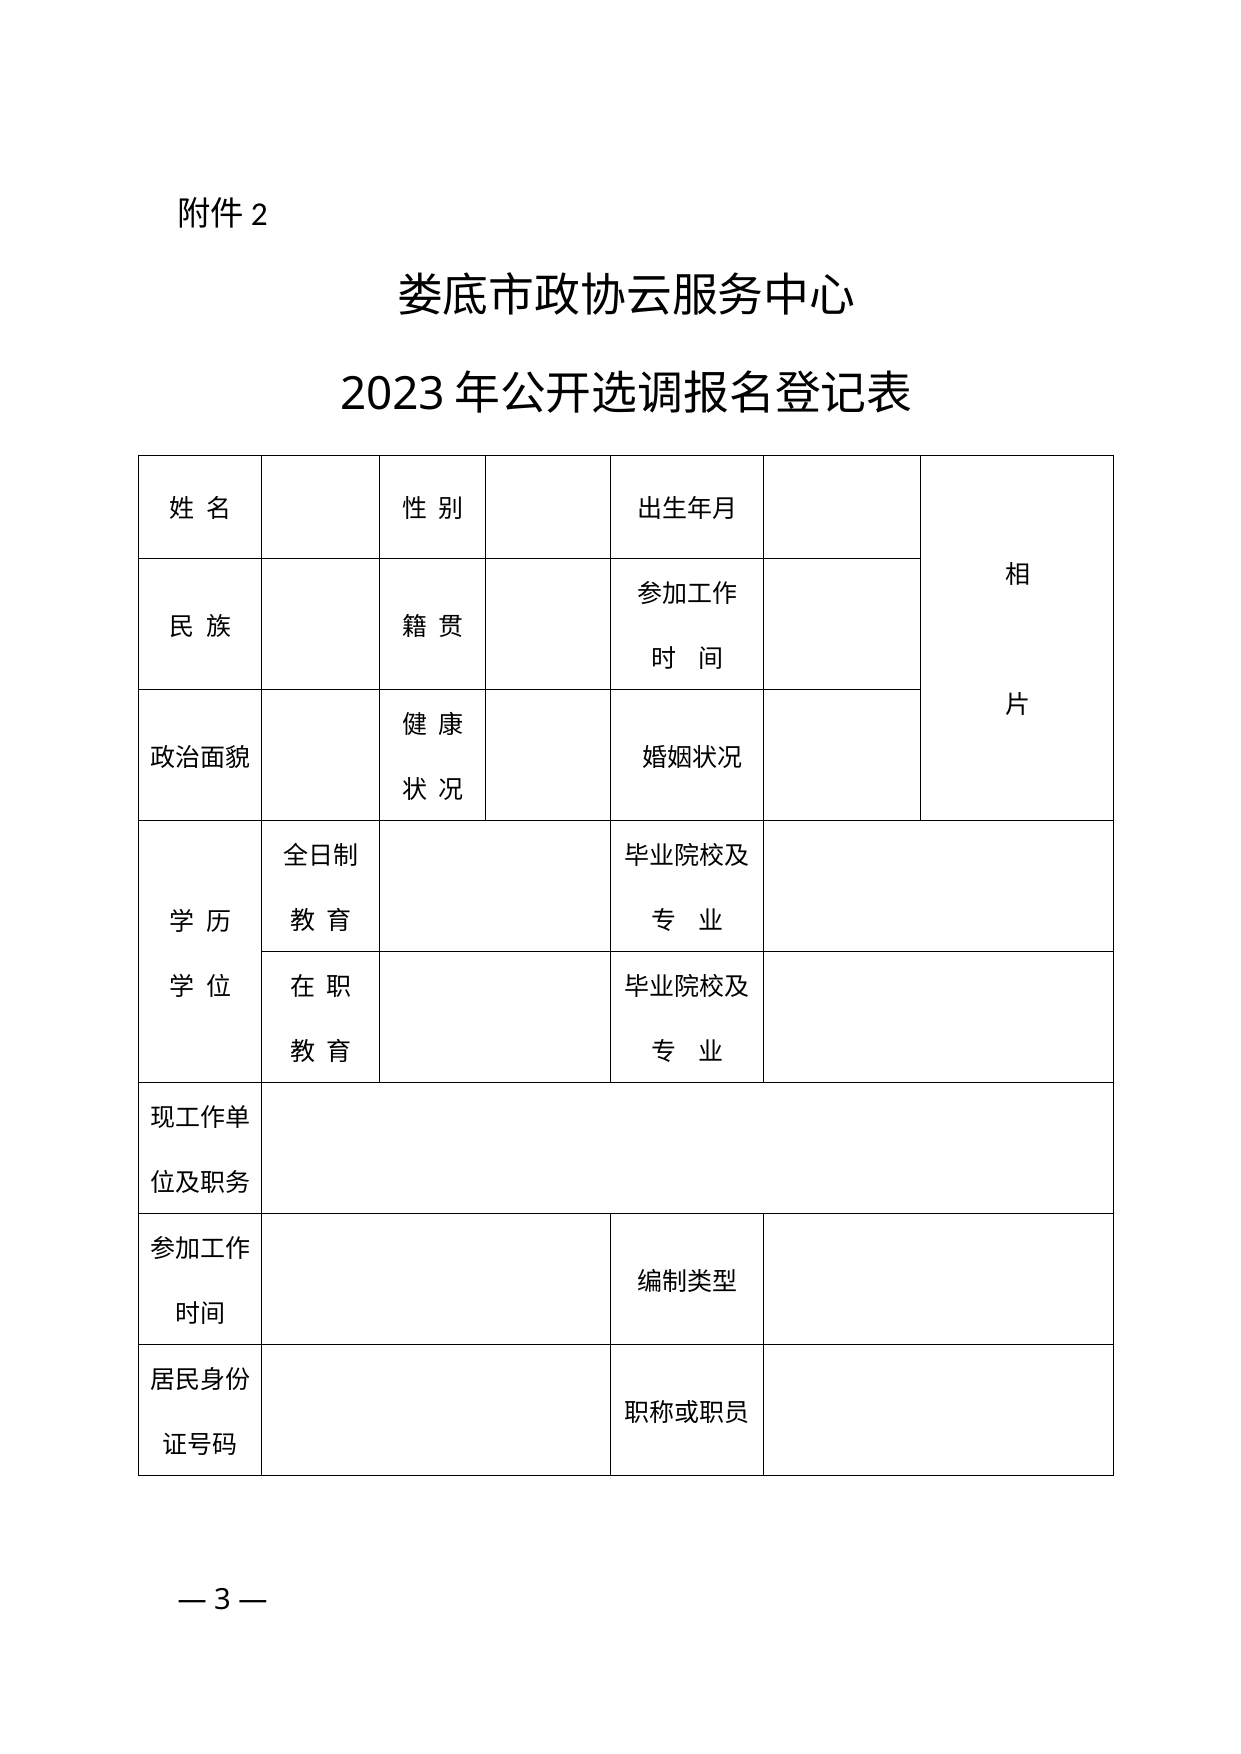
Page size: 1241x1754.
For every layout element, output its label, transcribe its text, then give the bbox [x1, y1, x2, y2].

table_cell 健 康 状 况 [380, 690, 485, 820]
subtitle 娄底市政协云服务中心 [177, 243, 1075, 341]
table_cell 现工作单位及职务 [139, 1083, 261, 1213]
table_cell 毕业院校及 专 业 [611, 952, 763, 1082]
table_header [486, 456, 610, 558]
table_header [262, 456, 379, 558]
table_cell [262, 690, 379, 820]
table_cell [262, 559, 379, 689]
table_cell 全日制 教 育 [262, 821, 379, 951]
table_cell [486, 690, 610, 820]
table_cell [764, 1214, 1113, 1344]
table_cell 职称或职员 [611, 1345, 763, 1475]
table_cell 参加工作 时 间 [611, 559, 763, 689]
table_cell [764, 690, 920, 820]
table_cell 学 历 学 位 [139, 821, 261, 1082]
subtitle 2023年公开选调报名登记表 [177, 341, 1075, 438]
table_cell 毕业院校及 专 业 [611, 821, 763, 951]
table_cell 在 职 教 育 [262, 952, 379, 1082]
table_header 性 别 [380, 456, 485, 558]
table_cell [764, 952, 1113, 1082]
table_cell 政治面貌 [139, 690, 261, 820]
subtitle 附件2 [177, 178, 1075, 243]
table_cell [262, 1083, 1113, 1213]
table_header 相 片 [921, 456, 1113, 820]
table_cell [262, 1214, 610, 1344]
table_cell [486, 559, 610, 689]
table_cell [380, 821, 610, 951]
table_cell 编制类型 [611, 1214, 763, 1344]
table_cell 居民身份证号码 [139, 1345, 261, 1475]
table_cell [764, 821, 1113, 951]
table_cell 籍 贯 [380, 559, 485, 689]
table_header [764, 456, 920, 558]
table_header 出生年月 [611, 456, 763, 558]
table_cell [764, 1345, 1113, 1475]
table_cell [764, 559, 920, 689]
table_cell 参加工作时间 [139, 1214, 261, 1344]
table_cell 婚姻状况 [611, 690, 763, 820]
table_cell 民 族 [139, 559, 261, 689]
table_cell [380, 952, 610, 1082]
table_header 姓 名 [139, 456, 261, 558]
table_cell [262, 1345, 610, 1475]
